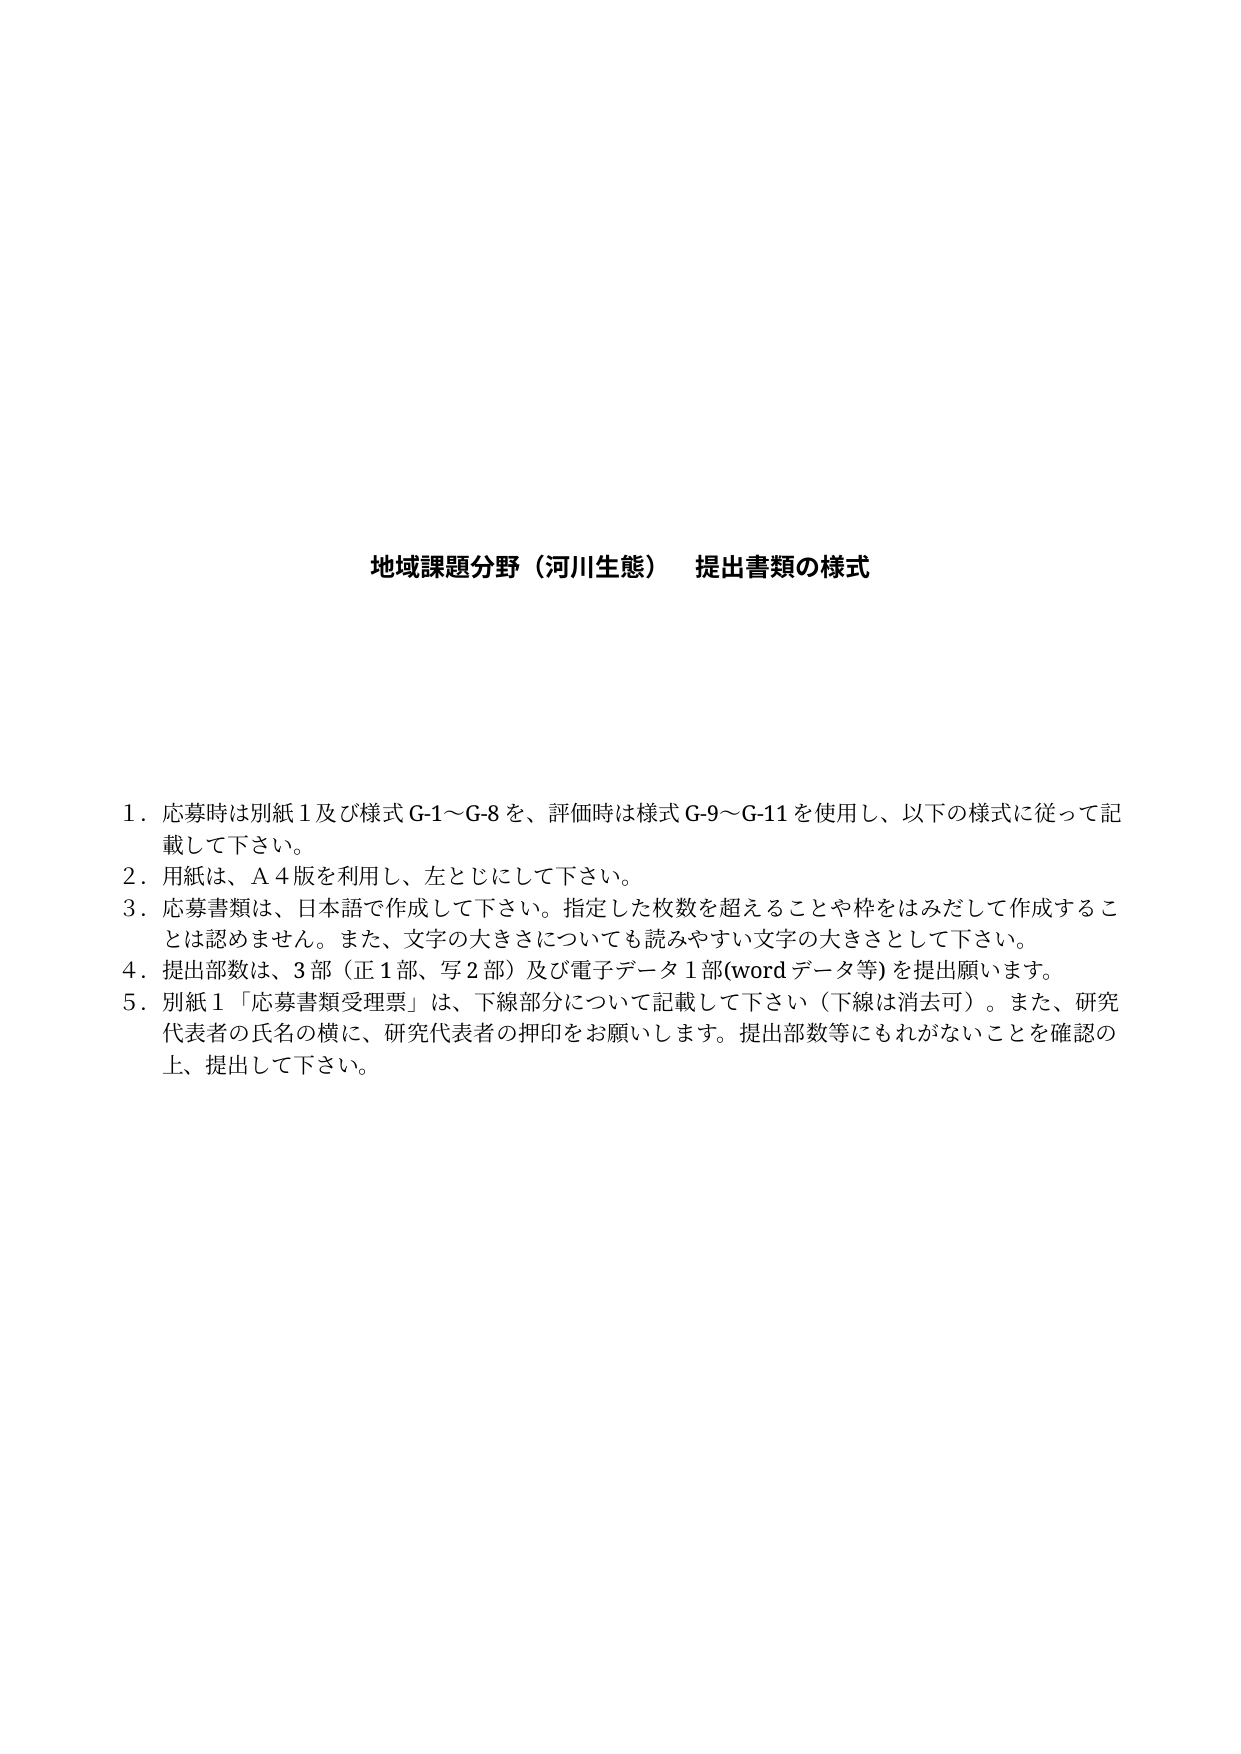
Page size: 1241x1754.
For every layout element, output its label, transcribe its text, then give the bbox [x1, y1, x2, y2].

text ５．別紙１「応募書類受理票」は、下線部分について記載して下さい（下線は消去可）。また、研究代表者の氏名の横に、研究代表者の押印をお願いします。提出部数等にもれがないことを確認の上、提出して下さい。 [118, 985, 1122, 1079]
text １．応募時は別紙１及び様式G-1～G-8を、評価時は様式G-9～G-11を使用し、以下の様式に従って記載して下さい。 [118, 796, 1122, 859]
text 地域課題分野（河川生態） 提出書類の様式 [118, 547, 1122, 583]
text ２．用紙は、Ａ４版を利用し、左とじにして下さい。 [118, 859, 1122, 891]
text ４．提出部数は、3部（正1部、写2部）及び電子データ１部(wordデータ等) を提出願います。 [118, 954, 1122, 985]
text ３．応募書類は、日本語で作成して下さい。指定した枚数を超えることや枠をはみだして作成することは認めません。また、文字の大きさについても読みやすい文字の大きさとして下さい。 [118, 891, 1122, 954]
